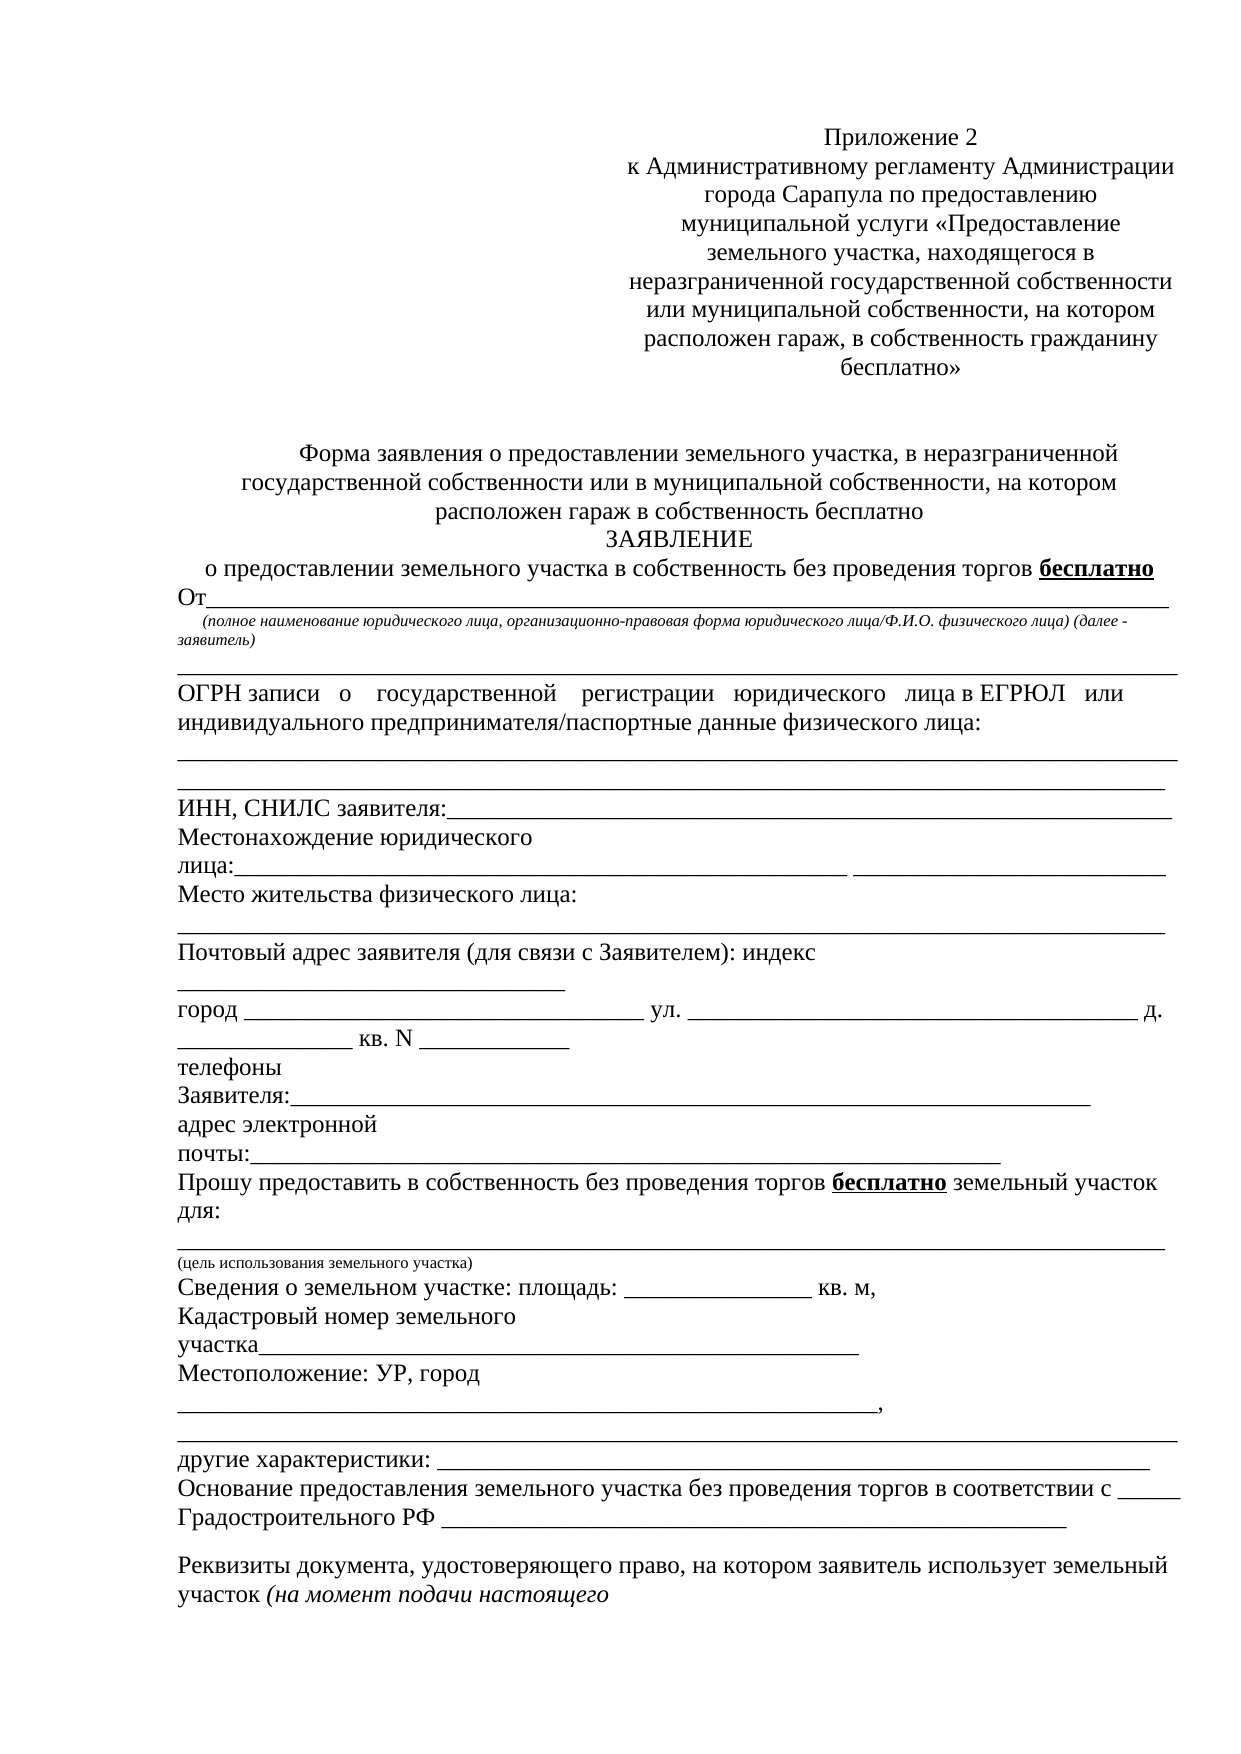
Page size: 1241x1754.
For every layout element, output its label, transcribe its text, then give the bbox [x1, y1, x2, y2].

text (полное наименование юридического лица, организационно-правовая форма юридического лица/Ф.И.О. физического лица) (далее - заявитель) [177, 611, 1181, 649]
text _______________________________________________________________________________ИНН, СНИЛС заявителя:__________________________________________________________ [177, 764, 1181, 822]
text к Административному регламенту Администрации города Сарапула по предоставлению муниципальной услуги «Предоставление земельного участка, находящегося в неразграниченной государственной собственности или муниципальной собственности, на котором расположен гараж, в собственность гражданину бесплатно» [620, 151, 1181, 381]
text Сведения о земельном участке: площадь: _______________ кв. м, [177, 1272, 1181, 1301]
text Кадастровый номер земельного участка________________________________________________ [177, 1301, 1181, 1358]
text ЗАЯВЛЕНИЕ [177, 524, 1181, 553]
text другие характеристики: _________________________________________________________ [177, 1444, 1181, 1473]
text ________________________________________________________________________________ [177, 649, 1181, 678]
text Место жительства физического лица: _______________________________________________________________________________ [177, 879, 1181, 937]
text Прошу предоставить в собственность без проведения торгов бесплатно земельный участок для: _______________________________________________________________________________ [177, 1167, 1181, 1253]
text телефоны Заявителя:________________________________________________________________ [177, 1052, 1181, 1109]
text адрес электронной почты:____________________________________________________________ [177, 1109, 1181, 1167]
text о предоставлении земельного участка в собственность без проведения торгов бесплатно [177, 553, 1181, 582]
text (цель использования земельного участка) [177, 1253, 1181, 1272]
text Основание предоставления земельного участка без проведения торгов в соответствии с _____ Градостроительного РФ __________________________________________________ [177, 1473, 1181, 1531]
text Местонахождение юридического лица:_________________________________________________ _________________________ [177, 822, 1181, 879]
text Почтовый адрес заявителя (для связи с Заявителем): индекс _______________________________ город ________________________________ ул. ____________________________________ д. ______________ кв. N ____________ [177, 937, 1181, 1052]
text ОГРН записи о государственной регистрации юридического лица в ЕГРЮЛ или индивидуального предпринимателя/паспортные данные физического лица: ________________________________________________________________________________ [177, 678, 1181, 764]
text Местоположение: УР, город ________________________________________________________, ________________________________________________________________________________ [177, 1358, 1181, 1444]
text От_____________________________________________________________________________ [177, 582, 1181, 611]
text Приложение 2 [620, 122, 1181, 151]
text Форма заявления о предоставлении земельного участка, в неразграниченной государственной собственности или в муниципальной собственности, на котором расположен гараж в собственность бесплатно [177, 438, 1181, 524]
